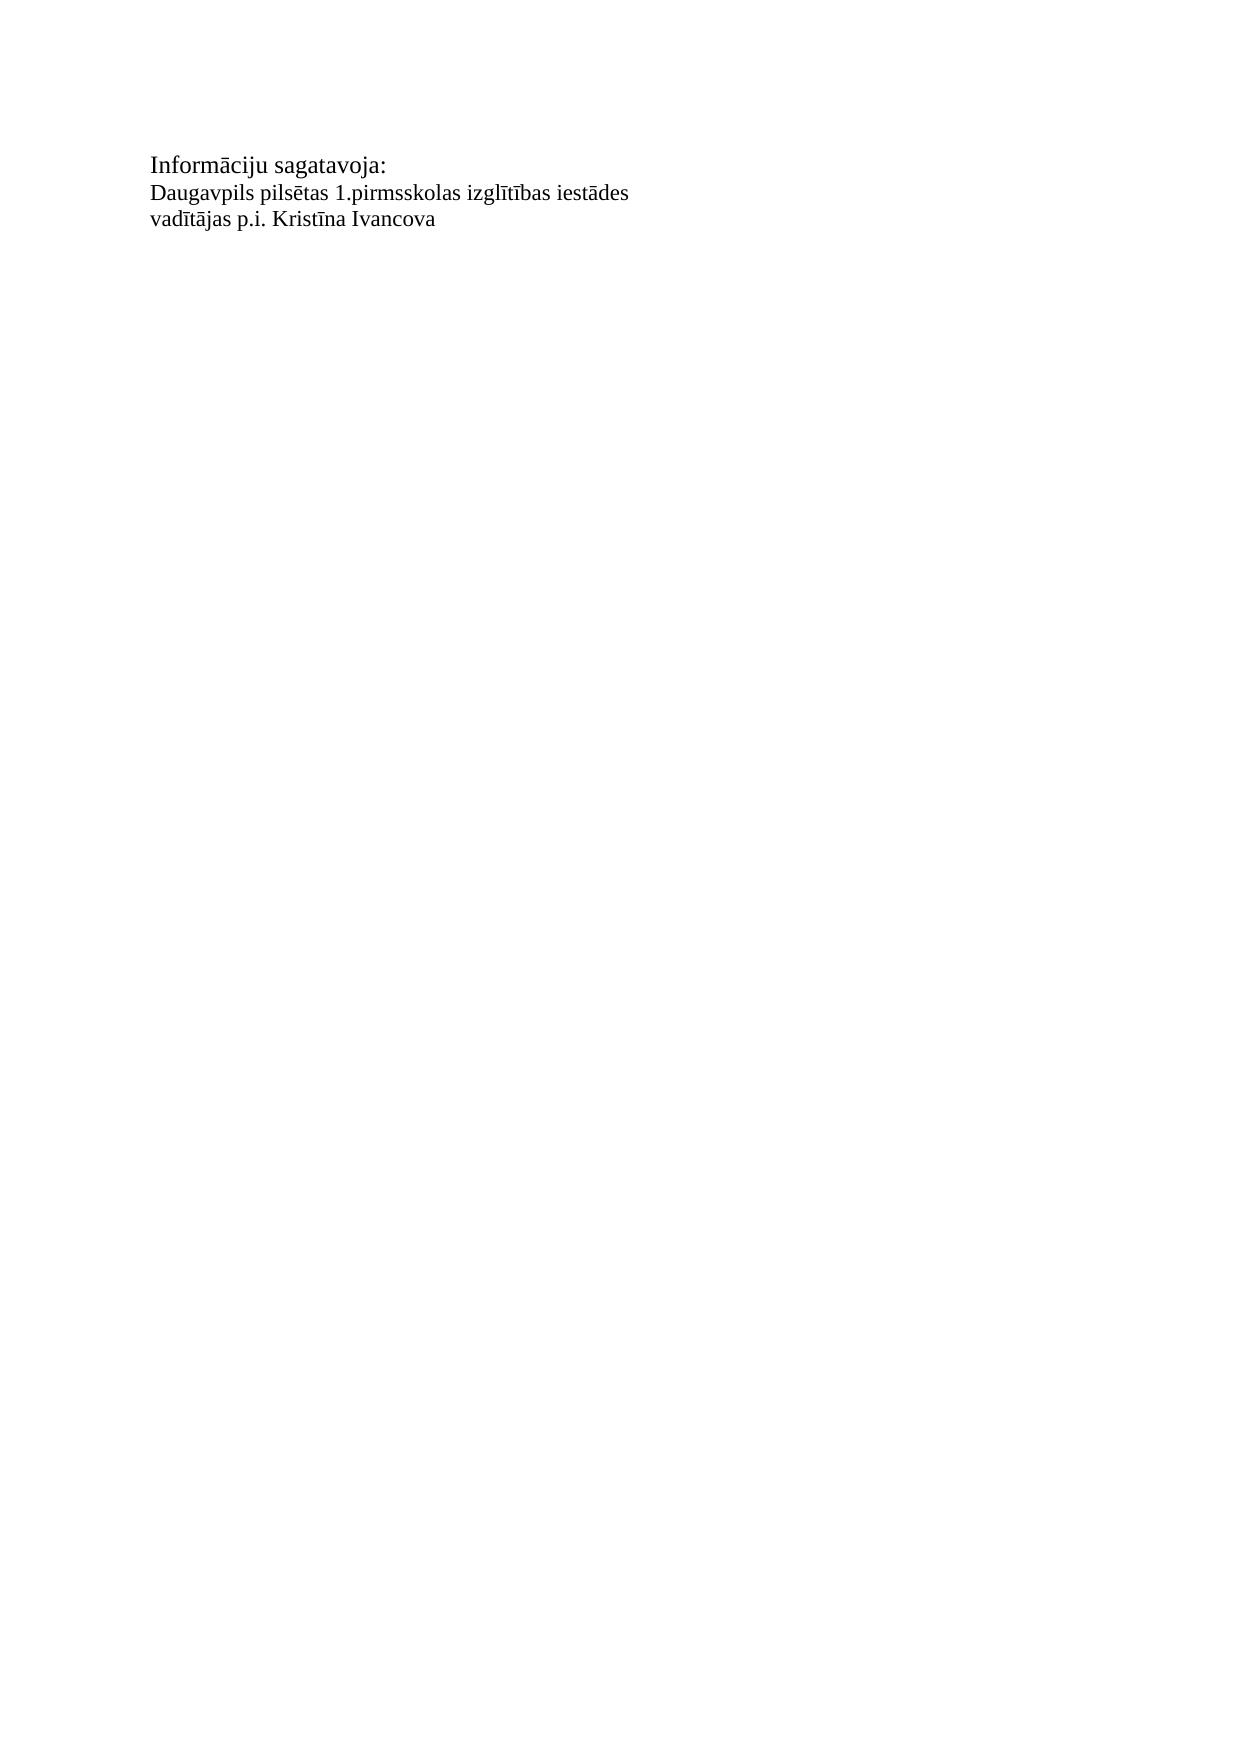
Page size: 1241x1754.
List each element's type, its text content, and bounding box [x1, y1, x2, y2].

text Informāciju sagatavoja: [150, 150, 1107, 179]
text Daugavpils pilsētas 1.pirmsskolas izglītības iestādes [150, 179, 1107, 205]
text vadītājas p.i. Kristīna Ivancova [150, 205, 1107, 231]
